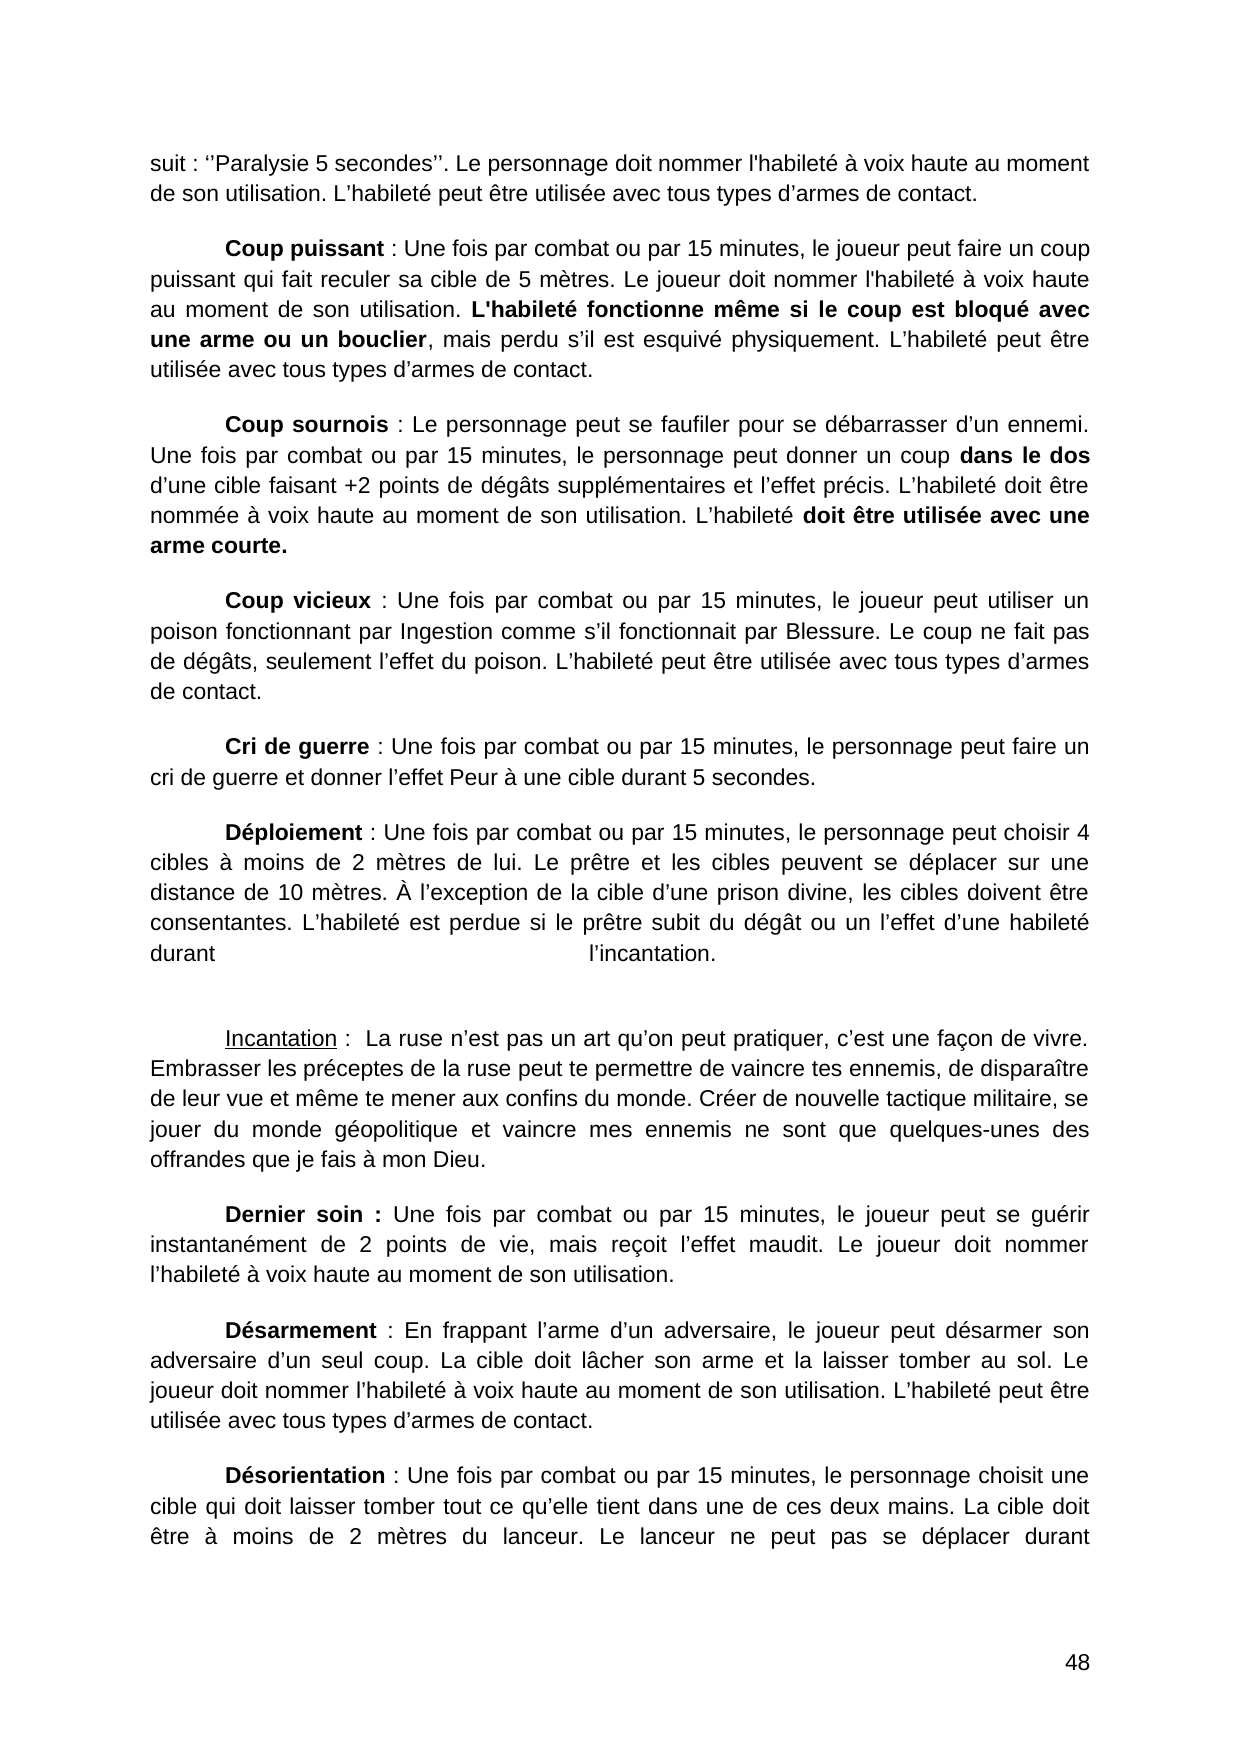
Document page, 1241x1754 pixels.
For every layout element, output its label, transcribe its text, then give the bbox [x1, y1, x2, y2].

text Dernier soin : Une fois par combat ou par 15 minutes, le joueur peut se guérir instantanément de 2 points de vie, mais reçoit l’effet maudit. Le joueur doit nommer l’habileté à voix haute au moment de son utilisation. [150, 1201, 1090, 1288]
text Coup sournois : Le personnage peut se faufiler pour se débarrasser d’un ennemi. Une fois par combat ou par 15 minutes, le personnage peut donner un coup dans le dos d’une cible faisant +2 points de dégâts supplémentaires et l’effet précis. L’habileté doit être nommée à voix haute au moment de son utilisation. L’habileté doit être utilisée avec une arme courte. [150, 411, 1090, 559]
text Cri de guerre : Une fois par combat ou par 15 minutes, le personnage peut faire un cri de guerre et donner l’effet Peur à une cible durant 5 secondes. [150, 733, 1090, 790]
text Désarmement : En frappant l’arme d’un adversaire, le joueur peut désarmer son adversaire d’un seul coup. La cible doit lâcher son arme et la laisser tomber au sol. Le joueur doit nommer l’habileté à voix haute au moment de son utilisation. L’habileté peut être utilisée avec tous types d’armes de contact. [150, 1317, 1090, 1434]
text Incantation : La ruse n’est pas un art qu’on peut pratiquer, c’est une façon de vivre. Embrasser les préceptes de la ruse peut te permettre de vaincre tes ennemis, de disparaître de leur vue et même te mener aux confins du monde. Créer de nouvelle tactique militaire, se jouer du monde géopolitique et vaincre mes ennemis ne sont que quelques-unes des offrandes que je fais à mon Dieu. [150, 1025, 1090, 1172]
text Déploiement : Une fois par combat ou par 15 minutes, le personnage peut choisir 4 cibles à moins de 2 mètres de lui. Le prêtre et les cibles peuvent se déplacer sur une distance de 10 mètres. À l’exception de la cible d’une prison divine, les cibles doivent être consentantes. L’habileté est perdue si le prêtre subit du dégât ou un l’effet d’une habileté durant l’incantation. [150, 819, 1090, 996]
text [150, 1462, 1090, 1549]
text Coup vicieux : Une fois par combat ou par 15 minutes, le joueur peut utiliser un poison fonctionnant par Ingestion comme s’il fonctionnait par Blessure. Le coup ne fait pas de dégâts, seulement l’effet du poison. L’habileté peut être utilisée avec tous types d’armes de contact. [150, 587, 1090, 704]
text Coup puissant : Une fois par combat ou par 15 minutes, le joueur peut faire un coup puissant qui fait reculer sa cible de 5 mètres. Le joueur doit nommer l'habileté à voix haute au moment de son utilisation. L'habileté fonctionne même si le coup est bloqué avec une arme ou un bouclier, mais perdu s’il est esquivé physiquement. L’habileté peut être utilisée avec tous types d’armes de contact. [150, 235, 1090, 383]
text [150, 150, 1090, 207]
